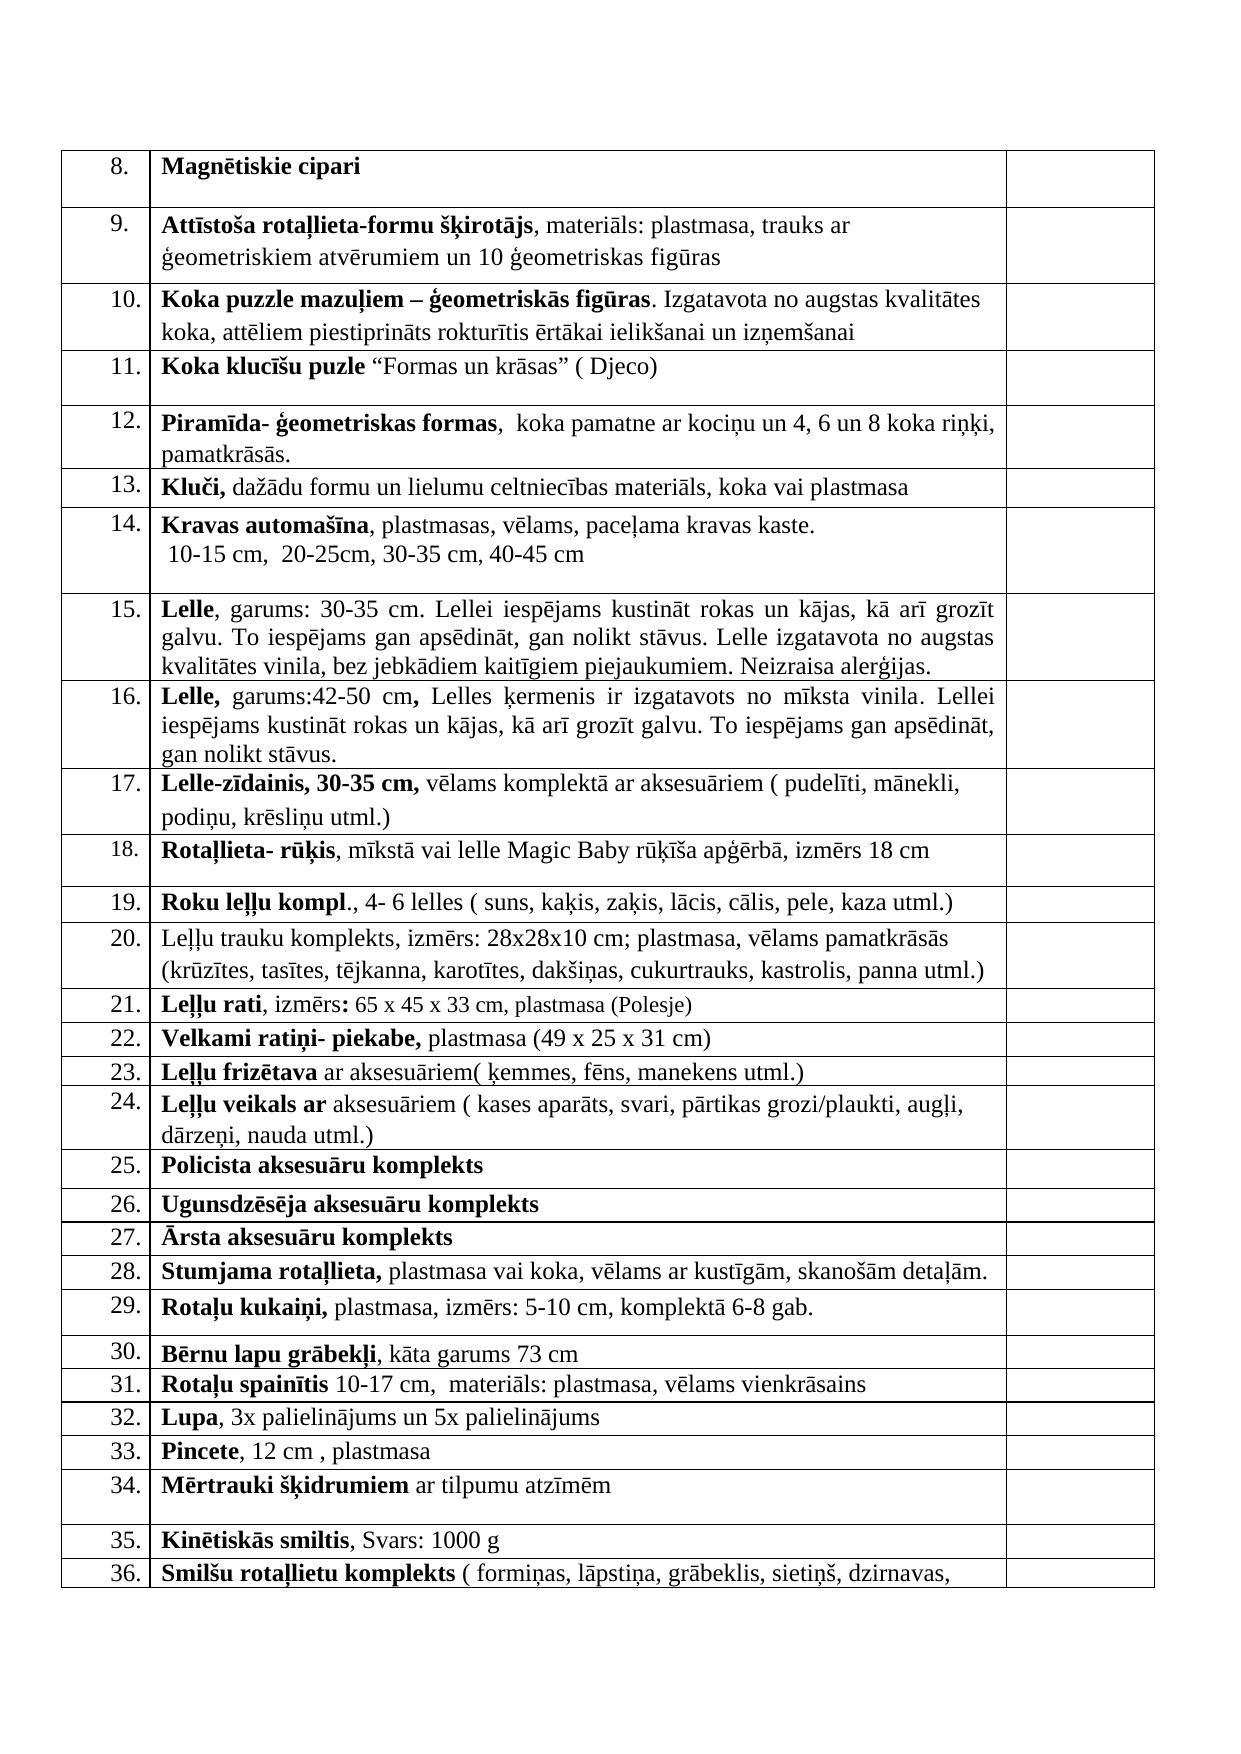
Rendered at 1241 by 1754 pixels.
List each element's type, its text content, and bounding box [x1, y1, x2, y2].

table_cell [62, 989, 149, 1022]
table_cell [62, 406, 149, 468]
table_cell Rotaļu spainītis 10-17 cm, materiāls: plastmasa, vēlams vienkrāsains [151, 1369, 1006, 1401]
table_cell Attīstoša rotaļlieta-formu šķirotājs, materiāls: plastmasa, trauks ar ģeometriskiem atvērumiem un 10 ģeometriskas figūras [151, 208, 1006, 283]
table_cell Kinētiskās smiltis, Svars: 1000 g [151, 1525, 1006, 1557]
table_cell Lelle, garums:42-50 cm, Lelles ķermenis ir izgatavots no mīksta vinila. Lellei iespējams kustināt rokas un kājas, kā arī grozīt galvu. To iespējams gan apsēdināt, gan nolikt stāvus. [151, 681, 1006, 767]
table_cell [1007, 923, 1154, 988]
table_cell Kravas automašīna, plastmasas, vēlams, paceļama kravas kaste. 10-15 cm, 20-25cm, 30-35 cm, 40-45 cm [151, 508, 1006, 593]
table_cell Lelle, garums: 30-35 cm. Lellei iespējams kustināt rokas un kājas, kā arī grozīt galvu. To iespējams gan apsēdināt, gan nolikt stāvus. Lelle izgatavota no augstas kvalitātes vinila, bez jebkādiem kaitīgiem piejaukumiem. Neizraisa alerģijas. [151, 594, 1006, 680]
table_cell Leļļu frizētava ar aksesuāriem( ķemmes, fēns, manekens utml.) [151, 1057, 1006, 1085]
table_cell Leļļu trauku komplekts, izmērs: 28х28х10 cm; plastmasa, vēlams pamatkrāsās (krūzītes, tasītes, tējkanna, karotītes, dakšiņas, cukurtrauks, kastrolis, panna utml.) [151, 923, 1006, 988]
table_cell [1007, 835, 1154, 886]
table_cell [62, 1369, 149, 1401]
table_cell [62, 351, 149, 404]
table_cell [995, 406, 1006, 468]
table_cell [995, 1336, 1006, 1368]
table_cell [1007, 1256, 1154, 1289]
table_cell [1007, 1470, 1154, 1524]
table_cell [1007, 151, 1154, 207]
table_cell [1007, 469, 1154, 507]
table_cell [1007, 351, 1154, 404]
table_cell [62, 594, 149, 680]
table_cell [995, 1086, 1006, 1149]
table_cell Pincete, 12 cm , plastmasa [151, 1436, 1006, 1469]
table_cell [62, 1223, 149, 1255]
table_cell [62, 284, 149, 350]
table_cell [1007, 1369, 1154, 1401]
table_cell Velkami ratiņi- piekabe, plastmasa (49 x 25 x 31 cm) [151, 1023, 1006, 1056]
table_cell Rotaļu kukaiņi, plastmasa, izmērs: 5-10 cm, komplektā 6-8 gab. [151, 1290, 1006, 1335]
table_cell [1007, 1336, 1154, 1368]
table_cell [62, 1290, 149, 1335]
table_cell Kluči, dažādu formu un lielumu celtniecības materiāls, koka vai plastmasa [151, 469, 1006, 507]
table_cell [62, 1559, 149, 1587]
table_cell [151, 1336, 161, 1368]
table_cell [1007, 594, 1154, 680]
table_cell [62, 1525, 149, 1557]
table_cell [62, 1436, 149, 1469]
table_cell [1007, 1525, 1154, 1557]
table_cell [62, 1057, 149, 1085]
table_cell Ugunsdzēsēja aksesuāru komplekts [151, 1189, 1006, 1221]
table_cell [62, 151, 149, 207]
table_cell [1007, 1403, 1154, 1435]
table_cell [1007, 208, 1154, 283]
table_cell Leļļu rati, izmērs: 65 x 45 x 33 cm, plastmasa (Polesje) [151, 989, 1006, 1022]
table_cell [62, 1086, 149, 1149]
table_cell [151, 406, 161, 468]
table_cell [62, 887, 149, 922]
table_cell [62, 1403, 149, 1435]
table_cell [1007, 989, 1154, 1022]
table_cell [62, 681, 149, 767]
table_cell [1007, 1189, 1154, 1221]
table_cell [1007, 1023, 1154, 1056]
table_cell Koka klucīšu puzle “Formas un krāsas” ( Djeco) [151, 351, 1006, 404]
table_cell [1007, 1086, 1154, 1149]
table_cell [62, 1336, 149, 1368]
table_cell Lelle-zīdainis, 30-35 cm, vēlams komplektā ar aksesuāriem ( pudelīti, mānekli, podiņu, krēsliņu utml.) [151, 769, 1006, 834]
table_cell [1007, 406, 1154, 468]
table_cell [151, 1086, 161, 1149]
table_cell [1007, 508, 1154, 593]
table_cell Rotaļlieta- rūķis, mīkstā vai lelle Magic Baby rūķīša apģērbā, izmērs 18 cm [151, 835, 1006, 886]
table_cell [1007, 887, 1154, 922]
table_cell Lupa, 3x palielinājums un 5x palielinājums [151, 1403, 1006, 1435]
table_cell Mērtrauki šķidrumiem ar tilpumu atzīmēm [151, 1470, 1006, 1524]
table_cell [1007, 284, 1154, 350]
table_cell [62, 1150, 149, 1188]
table_cell [62, 769, 149, 834]
table_cell Policista aksesuāru komplekts [151, 1150, 1006, 1188]
table_cell [62, 208, 149, 283]
table_cell [1007, 681, 1154, 767]
table_cell [62, 835, 149, 886]
table_cell Roku leļļu kompl., 4- 6 lelles ( suns, kaķis, zaķis, lācis, cālis, pele, kaza utml.) [151, 887, 1006, 922]
table_cell Stumjama rotaļlieta, plastmasa vai koka, vēlams ar kustīgām, skanošām detaļām. [151, 1256, 1006, 1289]
table_cell [1007, 1150, 1154, 1188]
table_cell [1007, 1290, 1154, 1335]
table_cell [62, 469, 149, 507]
table_cell [62, 1023, 149, 1056]
table_cell Ārsta aksesuāru komplekts [151, 1223, 1006, 1255]
table_cell [62, 1189, 149, 1221]
table_cell [1007, 1223, 1154, 1255]
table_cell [151, 1559, 1006, 1587]
table_cell [62, 508, 149, 593]
table_cell [62, 1256, 149, 1289]
table_cell [62, 1470, 149, 1524]
table_cell [1007, 1057, 1154, 1085]
table_cell [1007, 1436, 1154, 1469]
table_cell [1007, 1559, 1154, 1587]
table_cell Koka puzzle mazuļiem – ģeometriskās figūras. Izgatavota no augstas kvalitātes koka, attēliem piestiprināts rokturītis ērtākai ielikšanai un izņemšanai [151, 284, 1006, 350]
table_cell [62, 923, 149, 988]
table_cell Magnētiskie cipari [151, 151, 1006, 207]
table_cell [1007, 769, 1154, 834]
